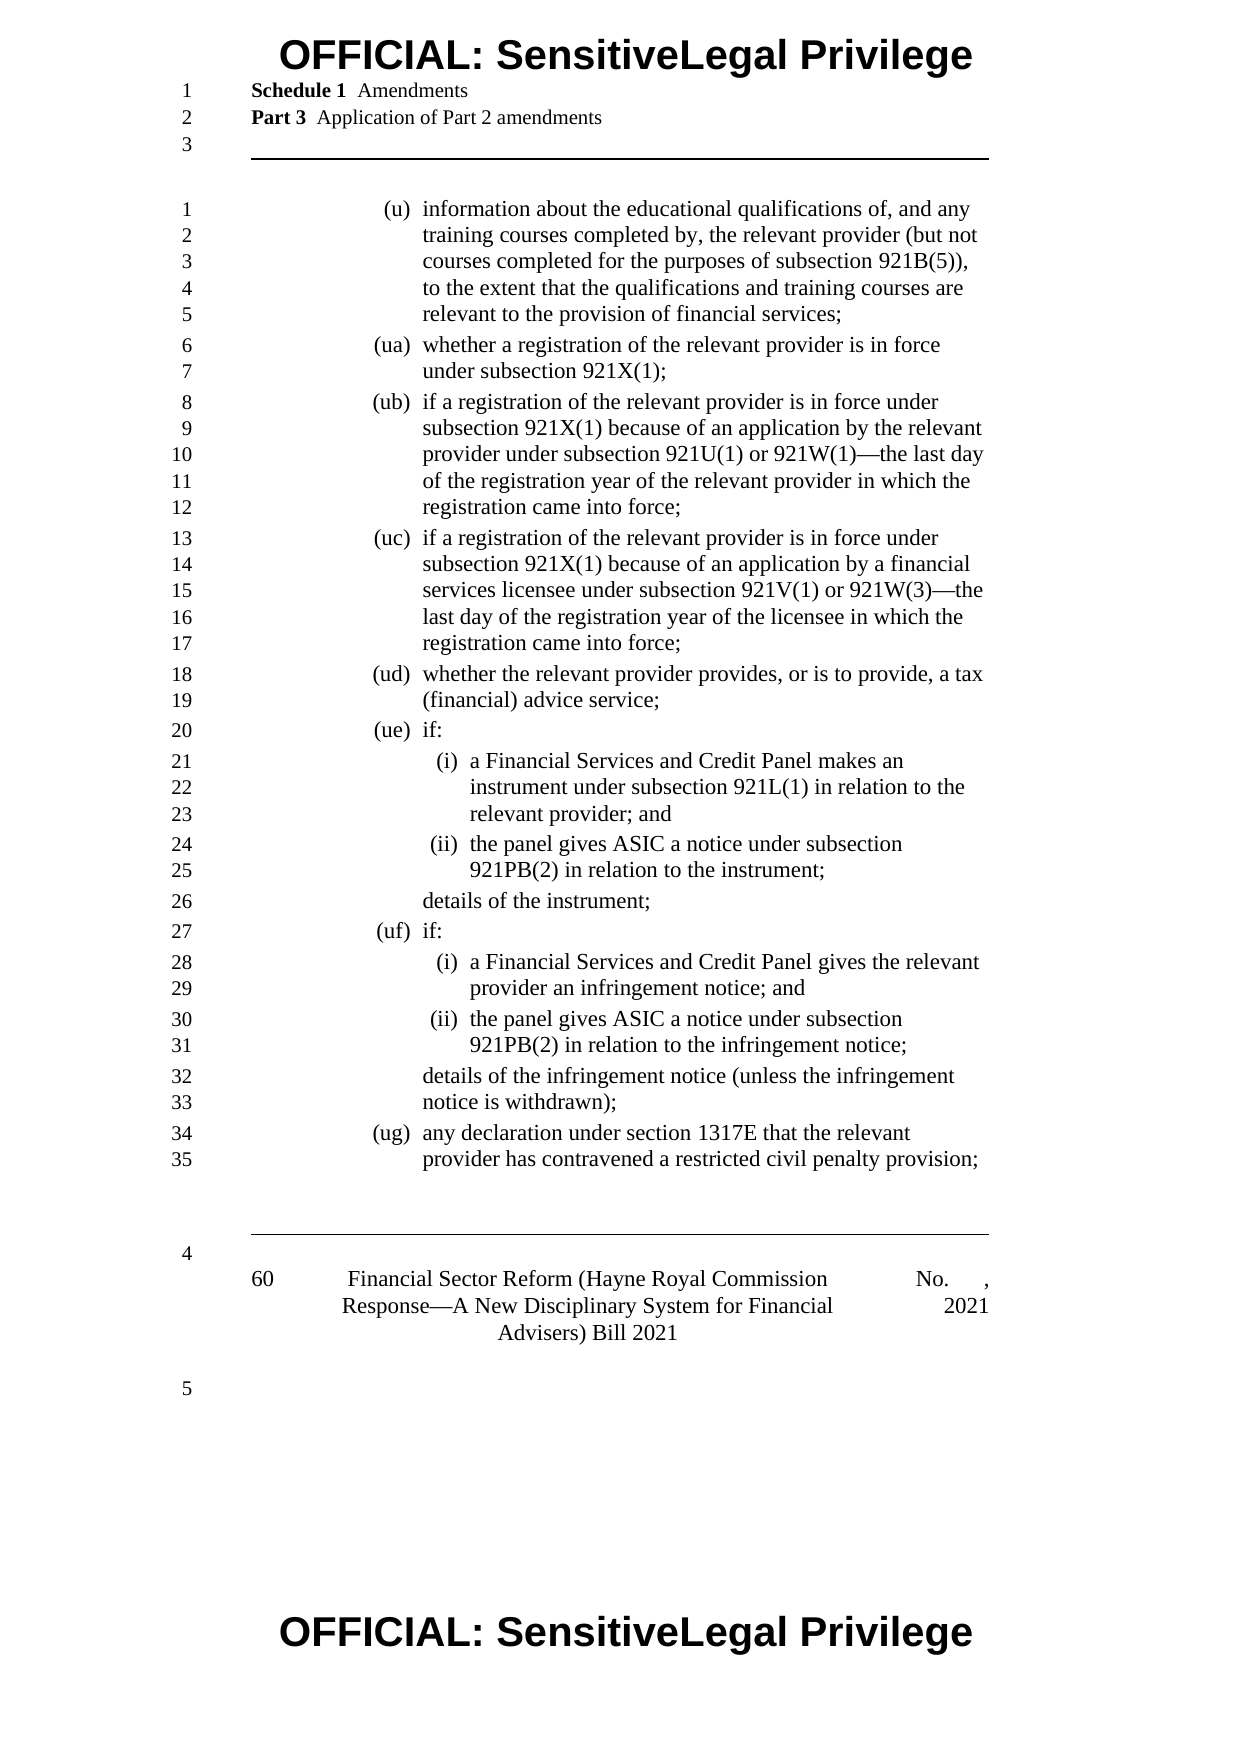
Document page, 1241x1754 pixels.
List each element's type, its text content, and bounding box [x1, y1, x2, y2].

text details of the infringement notice (unless the infringement notice is withdrawn); [251, 1062, 989, 1114]
text (ug) any declaration under section 1317E that the relevant provider has contravened a restricted civil penalty provision; [251, 1119, 989, 1171]
text (uf) if: [251, 918, 989, 944]
text details of the instrument; [251, 887, 989, 913]
text (i) a Financial Services and Credit Panel makes an instrument under subsection 921L(1) in relation to the relevant provider; and [251, 747, 989, 826]
text (ua) whether a registration of the relevant provider is in force under subsection 921X(1); [251, 331, 989, 383]
text (ud) whether the relevant provider provides, or is to provide, a tax (financial) advice service; [251, 659, 989, 712]
text (ue) if: [251, 716, 989, 743]
text (u) information about the educational qualifications of, and any training courses completed by, the relevant provider (but not courses completed for the purposes of subsection 921B(5)), to the extent that the qualifications and training courses are relevant to the provision of financial services; [251, 195, 989, 327]
text (uc) if a registration of the relevant provider is in force under subsection 921X(1) because of an application by a financial services licensee under subsection 921V(1) or 921W(3)—the last day of the registration year of the licensee in which the registration came into force; [251, 524, 989, 655]
text (ii) the panel gives ASIC a notice under subsection 921PB(2) in relation to the instrument; [251, 830, 989, 883]
text (ub) if a registration of the relevant provider is in force under subsection 921X(1) because of an application by the relevant provider under subsection 921U(1) or 921W(1)—the last day of the registration year of the relevant provider in which the registration came into force; [251, 388, 989, 519]
text (i) a Financial Services and Credit Panel gives the relevant provider an infringement notice; and [251, 948, 989, 1001]
text (ii) the panel gives ASIC a notice under subsection 921PB(2) in relation to the infringement notice; [251, 1005, 989, 1058]
